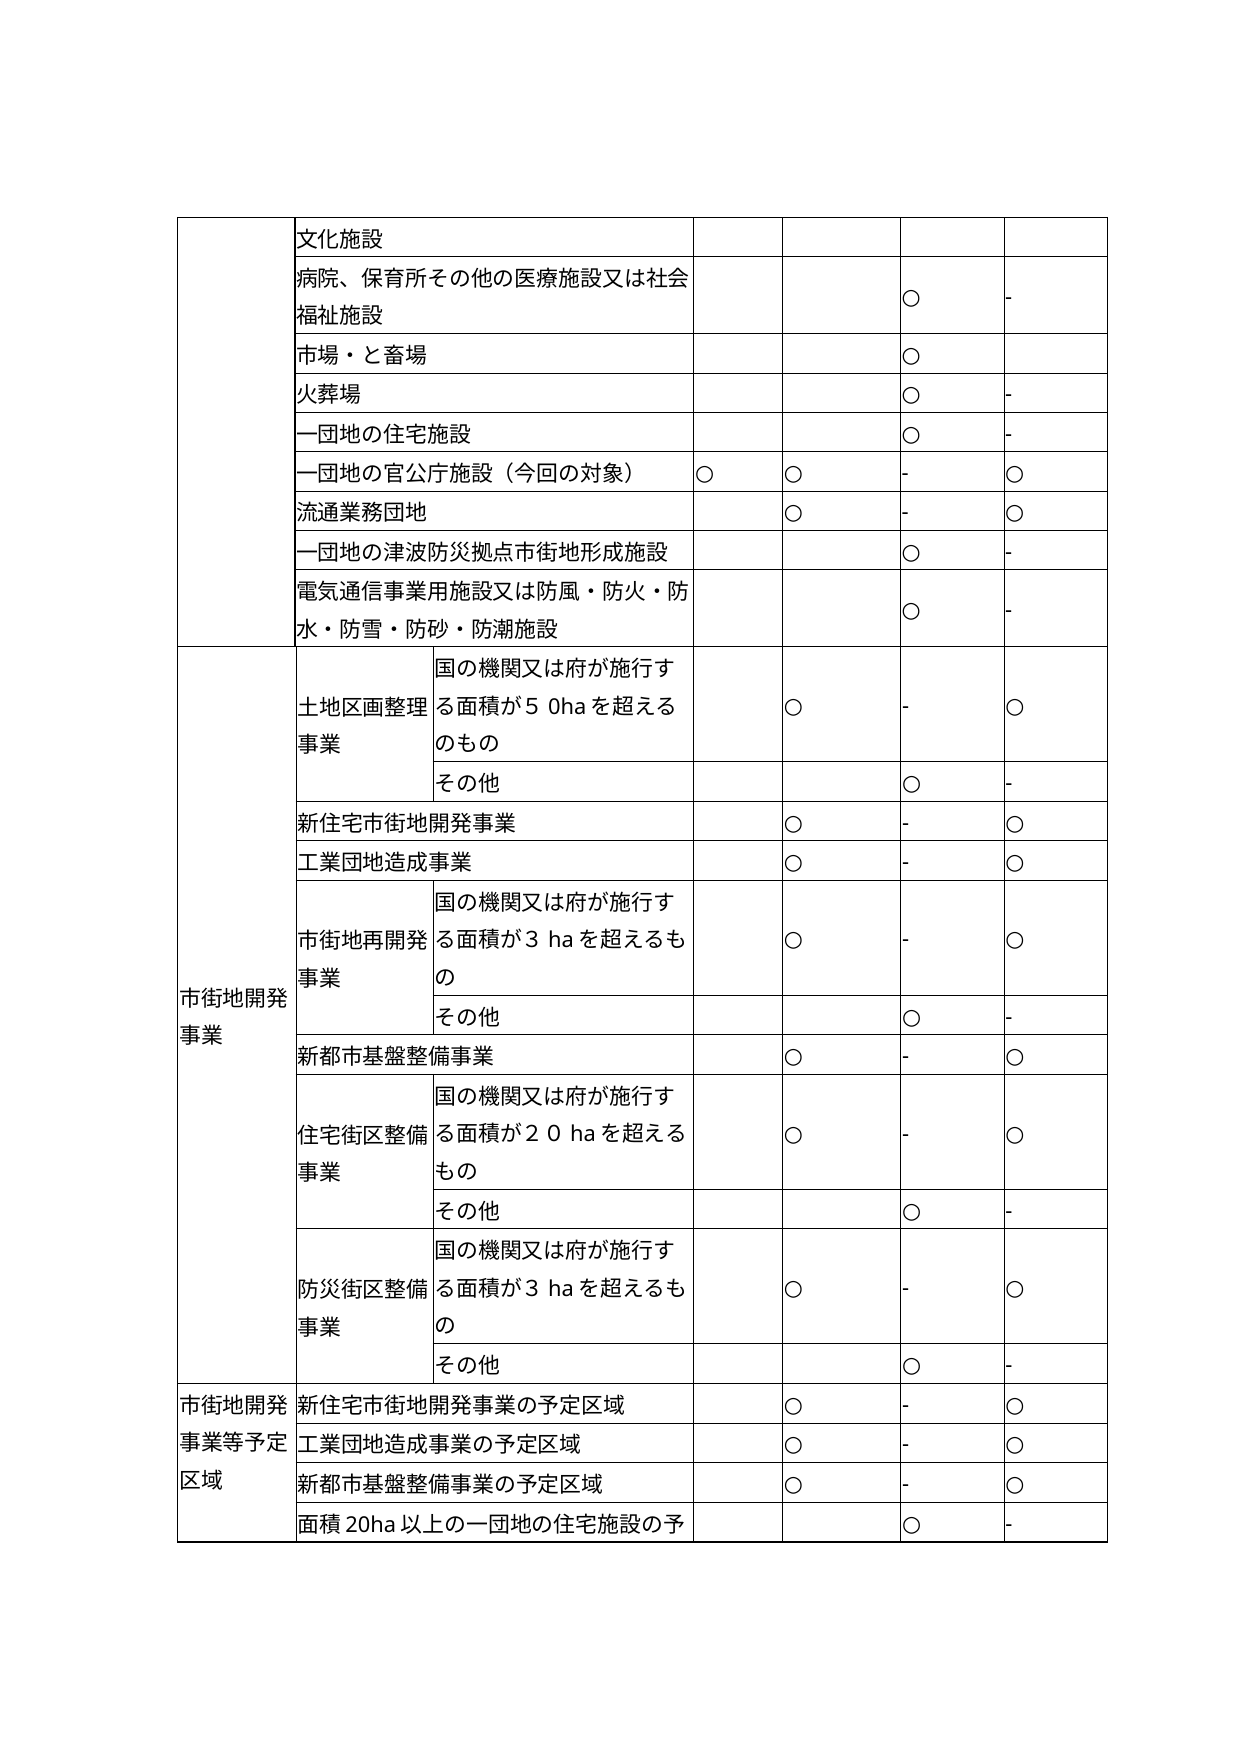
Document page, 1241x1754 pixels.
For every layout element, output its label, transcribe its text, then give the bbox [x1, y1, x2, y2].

table_cell [783, 413, 900, 451]
table_cell [694, 881, 782, 994]
table_cell その他 [434, 1344, 693, 1383]
table_cell [783, 1344, 900, 1383]
table_cell ○ [783, 1424, 900, 1462]
table_cell 一団地の津波防災拠点市街地形成施設 [296, 531, 693, 569]
table_cell - [1005, 374, 1107, 412]
table_cell [783, 1190, 900, 1228]
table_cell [296, 218, 693, 256]
table_cell [694, 1075, 782, 1189]
table_cell ○ [901, 570, 1004, 646]
table_cell - [901, 1229, 1004, 1343]
table_cell - [1005, 1190, 1107, 1228]
table_cell [694, 570, 782, 646]
table_cell 市街地開発事業 [178, 647, 296, 1383]
table_cell [694, 1344, 782, 1383]
table_cell ○ [1005, 881, 1107, 994]
table_cell - [901, 841, 1004, 880]
table_cell 国の機関又は府が施行する面積が３haを超えるもの [434, 881, 693, 994]
table_cell 一団地の住宅施設 [296, 413, 693, 451]
table_cell ○ [901, 762, 1004, 801]
table_cell [783, 1503, 900, 1541]
table_cell - [1005, 218, 1107, 256]
table_cell - [901, 1035, 1004, 1074]
table_cell ○ [783, 452, 900, 491]
table_cell 火葬場 [296, 374, 693, 412]
table_cell ○ [783, 492, 900, 530]
table_cell ○ [1005, 1463, 1107, 1502]
table_cell ○ [1005, 1035, 1107, 1074]
table_cell ○ [783, 1463, 900, 1502]
table_cell - [901, 492, 1004, 530]
table_cell - [901, 881, 1004, 994]
table_cell [694, 762, 782, 801]
table_cell [694, 1035, 782, 1074]
table_cell - [901, 802, 1004, 840]
table_cell [783, 334, 900, 372]
table_cell 新住宅市街地開発事業の予定区域 [297, 1384, 693, 1422]
table_cell 工業団地造成事業の予定区域 [297, 1424, 693, 1462]
table_cell ○ [1005, 1075, 1107, 1189]
table_cell [783, 996, 900, 1034]
table_cell ○ [694, 452, 782, 491]
table_cell - [1005, 1503, 1107, 1541]
table_cell [783, 570, 900, 646]
table_cell [694, 1190, 782, 1228]
table_cell 市街地開発事業等予定区域 [178, 1384, 296, 1541]
table_cell ○ [783, 1384, 900, 1422]
table_cell - [1005, 413, 1107, 451]
table_cell 電気通信事業用施設又は防風・防火・防水・防雪・防砂・防潮施設 [296, 570, 693, 646]
table_cell ○ [901, 1503, 1004, 1541]
table_cell [1005, 334, 1107, 372]
table_cell ○ [783, 802, 900, 840]
table_cell ○ [1005, 802, 1107, 840]
table_cell ○ [1005, 841, 1107, 880]
table_cell ○ [783, 1229, 900, 1343]
table_cell ○ [1005, 1424, 1107, 1462]
table_cell [783, 257, 900, 333]
table_cell [694, 257, 782, 333]
table_cell - [1005, 570, 1107, 646]
table_cell - [901, 1424, 1004, 1462]
table_cell [694, 1503, 782, 1541]
table_cell - [901, 1075, 1004, 1189]
table_cell [783, 762, 900, 801]
table_cell [694, 1229, 782, 1343]
table_cell 新都市基盤整備事業の予定区域 [297, 1463, 693, 1502]
table_cell [694, 374, 782, 412]
table_cell - [1005, 996, 1107, 1034]
table_cell - [901, 452, 1004, 491]
table_cell ○ [901, 334, 1004, 372]
table_cell ○ [901, 996, 1004, 1034]
table_cell [783, 531, 900, 569]
table_cell ○ [901, 1344, 1004, 1383]
table_cell ○ [1005, 1229, 1107, 1343]
table_cell 病院、保育所その他の医療施設又は社会福祉施設 [296, 257, 693, 333]
table_cell [694, 1384, 782, 1422]
table_cell 新住宅市街地開発事業 [297, 802, 693, 840]
table_cell ○ [901, 374, 1004, 412]
table_cell 市街地再開発事業 [297, 881, 433, 1034]
table_cell 市場・と畜場 [296, 334, 693, 372]
table_cell - [901, 647, 1004, 761]
table_cell ○ [783, 1075, 900, 1189]
table_cell ○ [901, 218, 1004, 256]
table_cell 流通業務団地 [296, 492, 693, 530]
table_cell ○ [901, 531, 1004, 569]
table_cell ○ [1005, 452, 1107, 491]
table_cell - [1005, 257, 1107, 333]
table_cell ○ [1005, 492, 1107, 530]
table_cell - [1005, 531, 1107, 569]
table_cell ○ [783, 841, 900, 880]
table_cell その他 [434, 1190, 693, 1228]
table_cell ○ [783, 647, 900, 761]
table_cell [694, 1463, 782, 1502]
table_cell - [1005, 1344, 1107, 1383]
table_cell 新都市基盤整備事業 [297, 1035, 693, 1074]
table_cell ○ [1005, 647, 1107, 761]
table_cell 国の機関又は府が施行する面積が５0haを超えるのもの [434, 647, 693, 761]
table_cell 国の機関又は府が施行する面積が３haを超えるもの [434, 1229, 693, 1343]
table_cell - [901, 1463, 1004, 1502]
table_cell 防災街区整備事業 [297, 1229, 433, 1383]
table_cell 工業団地造成事業 [297, 841, 693, 880]
table_cell [694, 841, 782, 880]
table_cell その他 [434, 996, 693, 1034]
table_cell 住宅街区整備事業 [297, 1075, 433, 1228]
table_cell [694, 531, 782, 569]
table_cell ○ [783, 881, 900, 994]
table_cell ○ [783, 1035, 900, 1074]
table_cell ○ [901, 257, 1004, 333]
table_cell [783, 374, 900, 412]
table_cell ○ [901, 1190, 1004, 1228]
table_cell [783, 218, 900, 256]
table_cell [694, 218, 782, 256]
table_cell ○ [1005, 1384, 1107, 1422]
table_cell 土地区画整理事業 [297, 647, 433, 801]
table_cell ○ [901, 413, 1004, 451]
table_cell - [901, 1384, 1004, 1422]
table_cell - [1005, 762, 1107, 801]
table_cell 国の機関又は府が施行する面積が２０haを超えるもの [434, 1075, 693, 1189]
table_cell その他 [434, 762, 693, 801]
table_cell [694, 334, 782, 372]
table_cell [694, 492, 782, 530]
table_cell [694, 996, 782, 1034]
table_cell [297, 1503, 693, 1541]
table_cell [694, 1424, 782, 1462]
table_cell [694, 413, 782, 451]
table_cell [694, 802, 782, 840]
table_cell [694, 647, 782, 761]
table_cell 一団地の官公庁施設（今回の対象） [296, 452, 693, 491]
